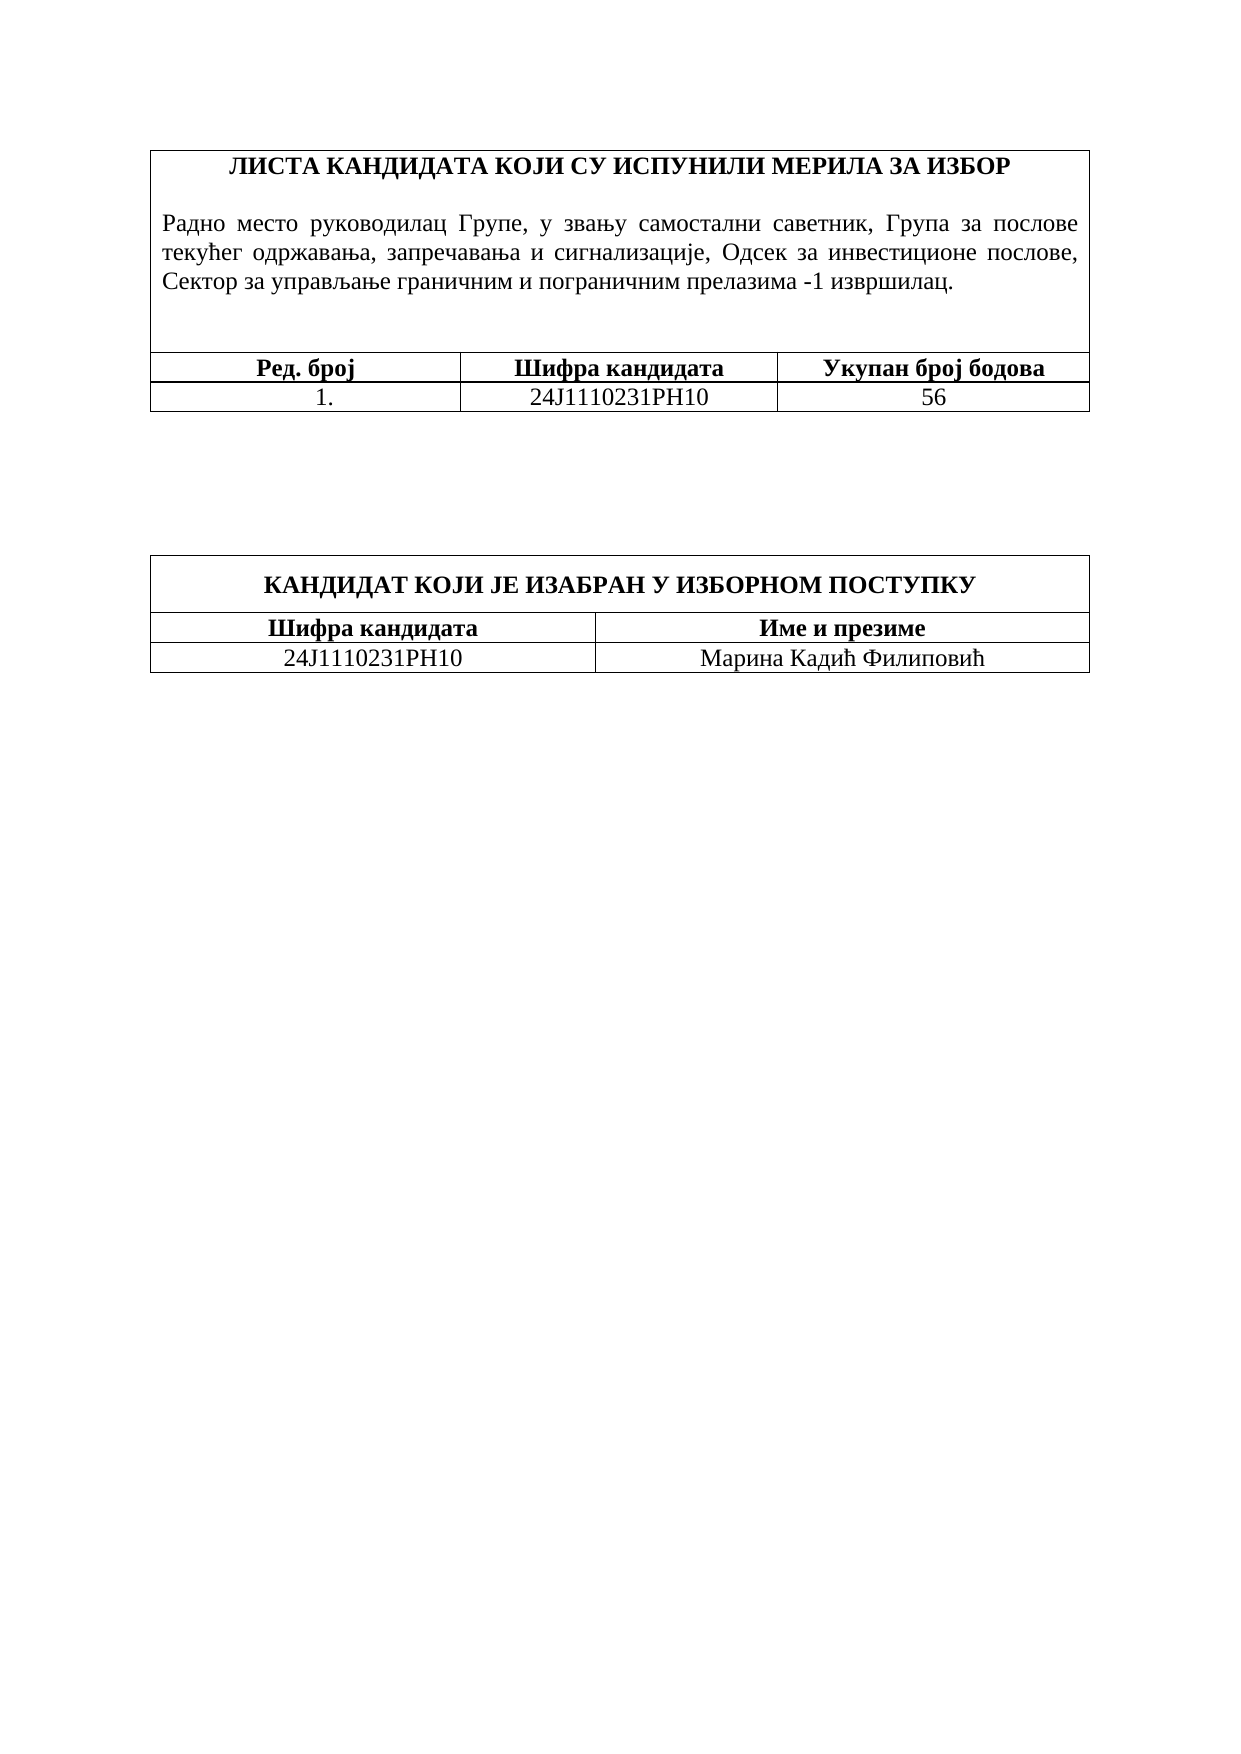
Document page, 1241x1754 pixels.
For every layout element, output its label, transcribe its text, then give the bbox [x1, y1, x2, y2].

table_cell 24Ј1110231РН10 [151, 643, 595, 672]
table_cell Ред. број [151, 353, 460, 381]
table_header КАНДИДАТ КОЈИ ЈЕ ИЗАБРАН У ИЗБОРНОМ ПОСТУПКУ [151, 556, 1089, 612]
table_cell Шифра кандидата [151, 613, 595, 642]
table_cell Име и презиме [596, 613, 1089, 642]
table_cell Шифра кандидата [461, 353, 777, 381]
table_cell 56 [778, 383, 1089, 411]
table_cell Марина Кадић Филиповић [596, 643, 1089, 672]
table_cell Укупан број бодова [778, 353, 1089, 381]
table_header ЛИСТА КАНДИДАТА КОЈИ СУ ИСПУНИЛИ МЕРИЛА ЗА ИЗБОР Радно место руководилац Групе, у звању самостални саветник, Група за послове текућег одржавања, запречавања и сигнализације, Одсек за инвестиционе послове, Сектор за управљање граничним и пограничним прелазима -1 извршилац. [151, 151, 1089, 352]
table_cell 24Ј1110231РН10 [461, 383, 777, 411]
table_cell 1. [151, 383, 460, 411]
